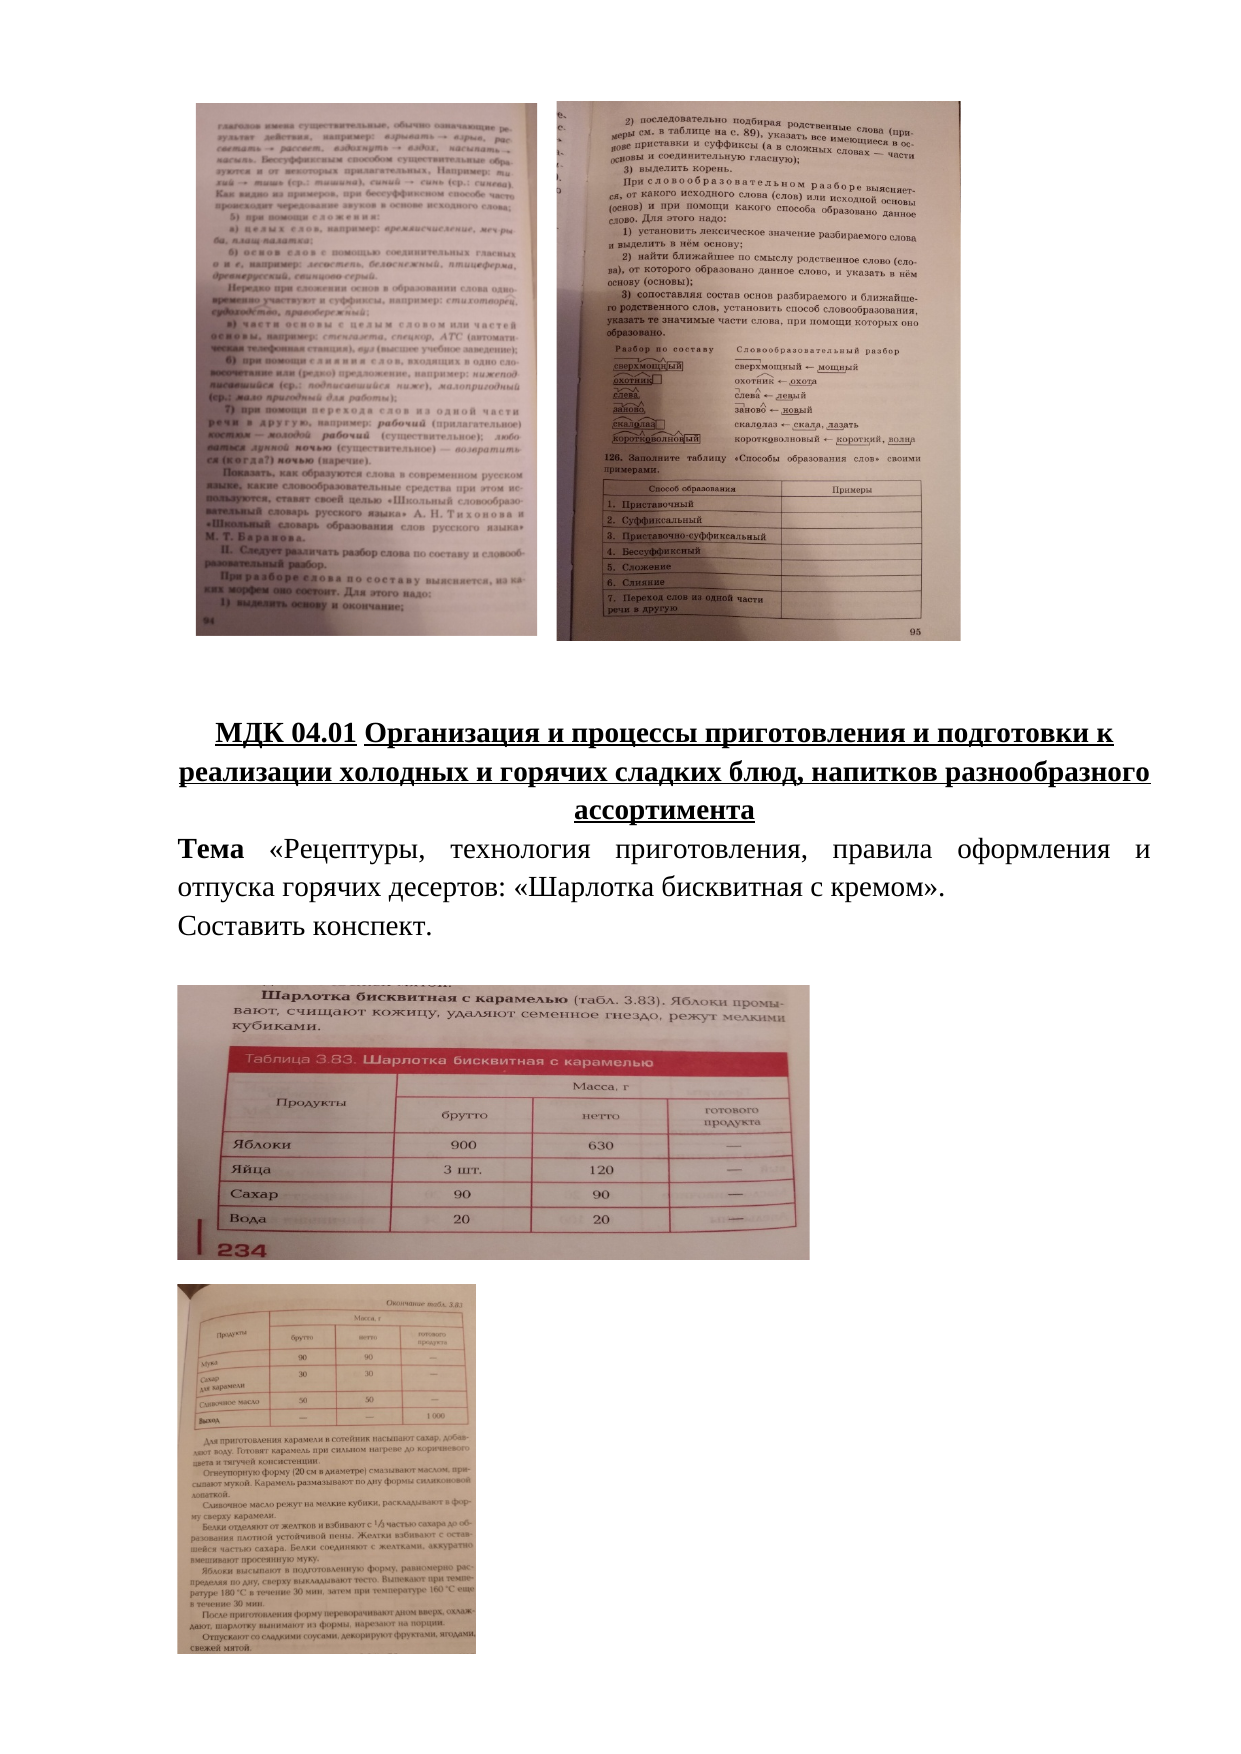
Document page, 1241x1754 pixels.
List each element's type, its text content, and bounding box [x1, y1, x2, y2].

picture [556, 101, 961, 641]
picture [177, 1284, 476, 1654]
text Составить конспект. [177, 908, 1152, 941]
text МДК 04.01 Организация и процессы приготовления и подготовки к реализации холодных и горячих сладких блюд, напитков разнообразного ассортимента [177, 715, 1152, 826]
picture [177, 985, 810, 1260]
text Тема «Рецептуры, технология приготовления, правила оформления и отпуска горячих десертов: «Шарлотка бисквитная с кремом». [177, 831, 1152, 903]
picture [195, 103, 538, 635]
